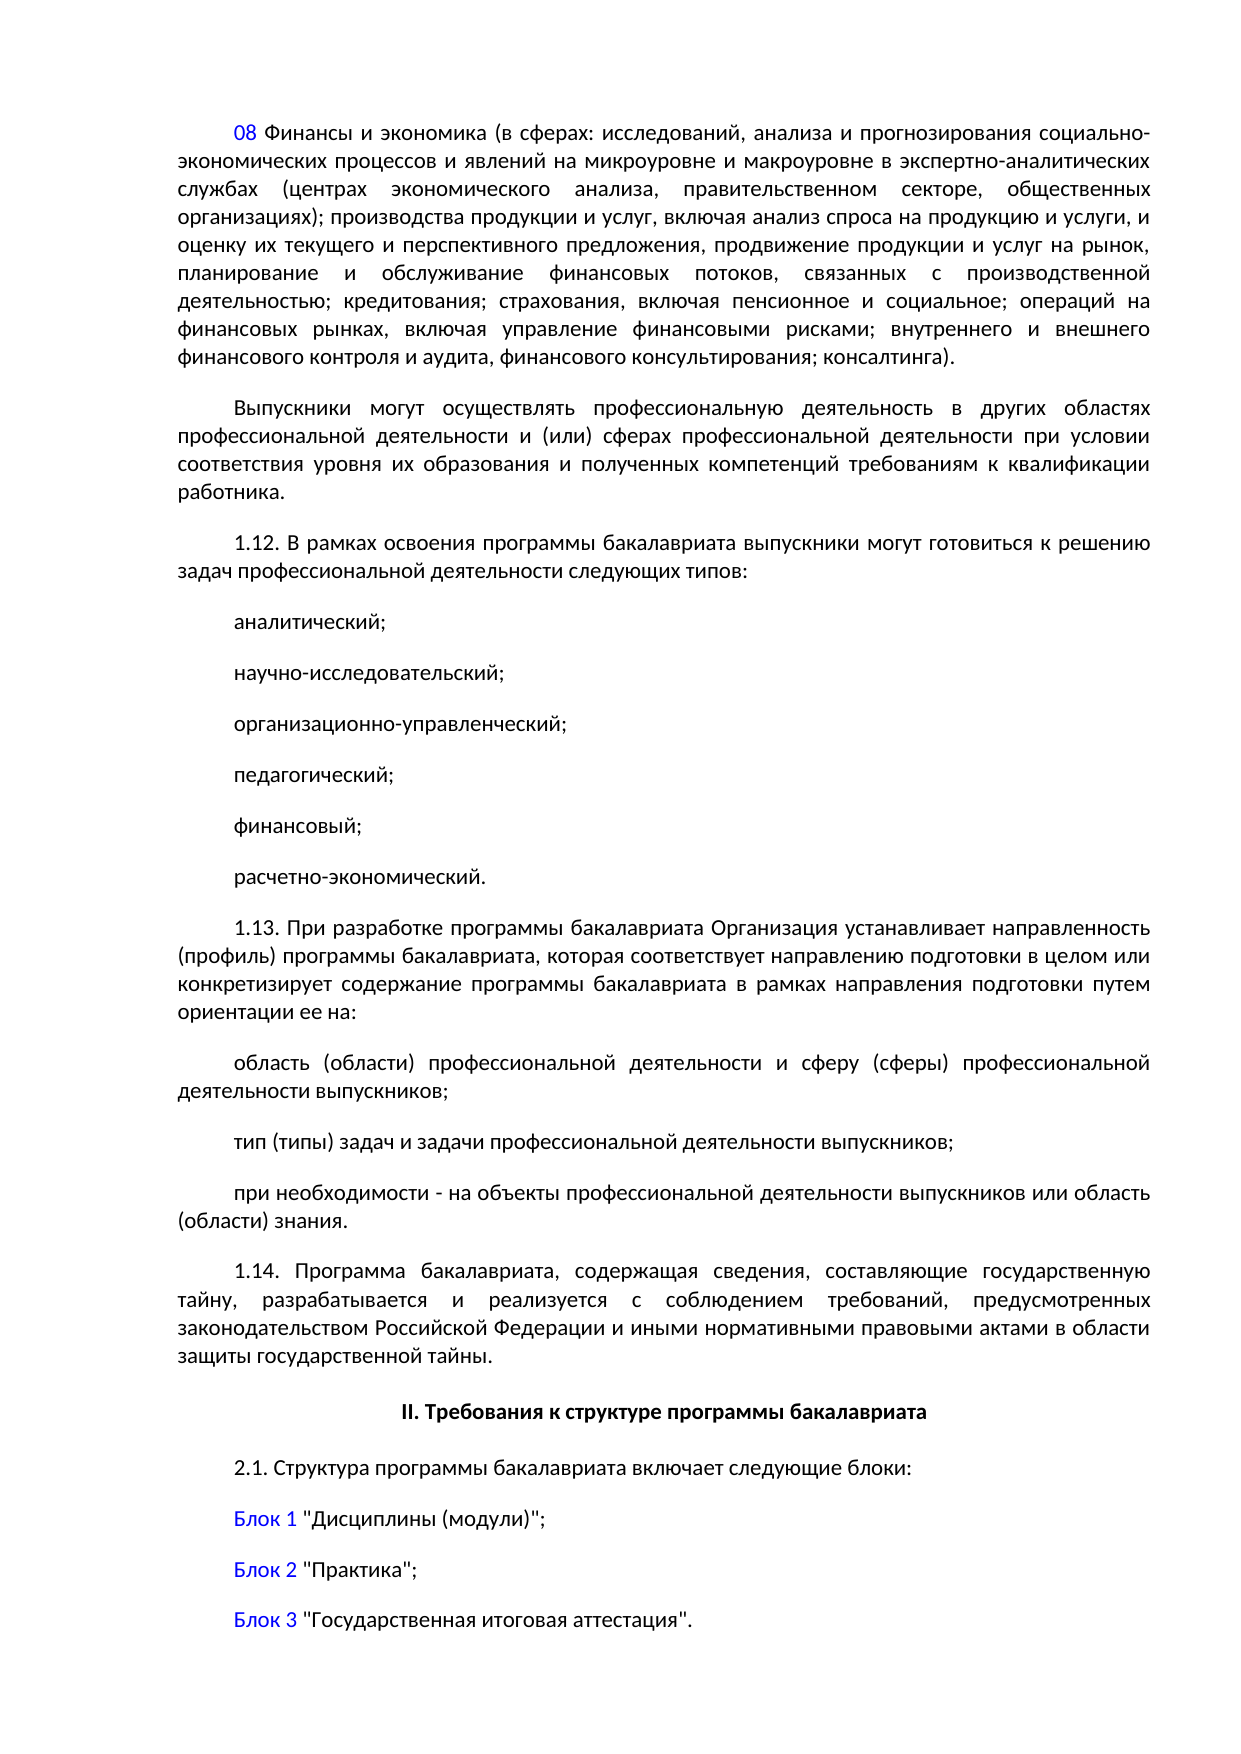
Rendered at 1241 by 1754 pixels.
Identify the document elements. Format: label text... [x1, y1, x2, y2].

text научно-исследовательский; [177, 658, 1152, 686]
text финансовый; [177, 811, 1152, 839]
text Блок 1 "Дисциплины (модули)"; [177, 1504, 1152, 1532]
text аналитический; [177, 607, 1152, 635]
text Выпускники могут осуществлять профессиональную деятельность в других областях профессиональной деятельности и (или) сферах профессиональной деятельности при условии соответствия уровня их образования и полученных компетенций требованиям к квалификации работника. [177, 393, 1152, 505]
title II. Требования к структуре программы бакалавриата [177, 1397, 1152, 1425]
text при необходимости - на объекты профессиональной деятельности выпускников или область (области) знания. [177, 1178, 1152, 1234]
text педагогический; [177, 760, 1152, 788]
text 08 Финансы и экономика (в сферах: исследований, анализа и прогнозирования социально-экономических процессов и явлений на микроуровне и макроуровне в экспертно-аналитических службах (центрах экономического анализа, правительственном секторе, общественных организациях); производства продукции и услуг, включая анализ спроса на продукцию и услуги, и оценку их текущего и перспективного предложения, продвижение продукции и услуг на рынок, планирование и обслуживание финансовых потоков, связанных с производственной деятельностью; кредитования; страхования, включая пенсионное и социальное; операций на финансовых рынках, включая управление финансовыми рисками; внутреннего и внешнего финансового контроля и аудита, финансового консультирования; консалтинга). [177, 118, 1152, 370]
text область (области) профессиональной деятельности и сферу (сферы) профессиональной деятельности выпускников; [177, 1048, 1152, 1104]
text расчетно-экономический. [177, 862, 1152, 890]
text 1.14. Программа бакалавриата, содержащая сведения, составляющие государственную тайну, разрабатывается и реализуется с соблюдением требований, предусмотренных законодательством Российской Федерации и иными нормативными правовыми актами в области защиты государственной тайны. [177, 1257, 1152, 1369]
text 1.13. При разработке программы бакалавриата Организация устанавливает направленность (профиль) программы бакалавриата, которая соответствует направлению подготовки в целом или конкретизирует содержание программы бакалавриата в рамках направления подготовки путем ориентации ее на: [177, 913, 1152, 1025]
text тип (типы) задач и задачи профессиональной деятельности выпускников; [177, 1127, 1152, 1155]
text Блок 3 "Государственная итоговая аттестация". [177, 1606, 1152, 1634]
text организационно-управленческий; [177, 709, 1152, 737]
text Блок 2 "Практика"; [177, 1555, 1152, 1583]
text 2.1. Структура программы бакалавриата включает следующие блоки: [177, 1453, 1152, 1481]
text 1.12. В рамках освоения программы бакалавриата выпускники могут готовиться к решению задач профессиональной деятельности следующих типов: [177, 528, 1152, 584]
